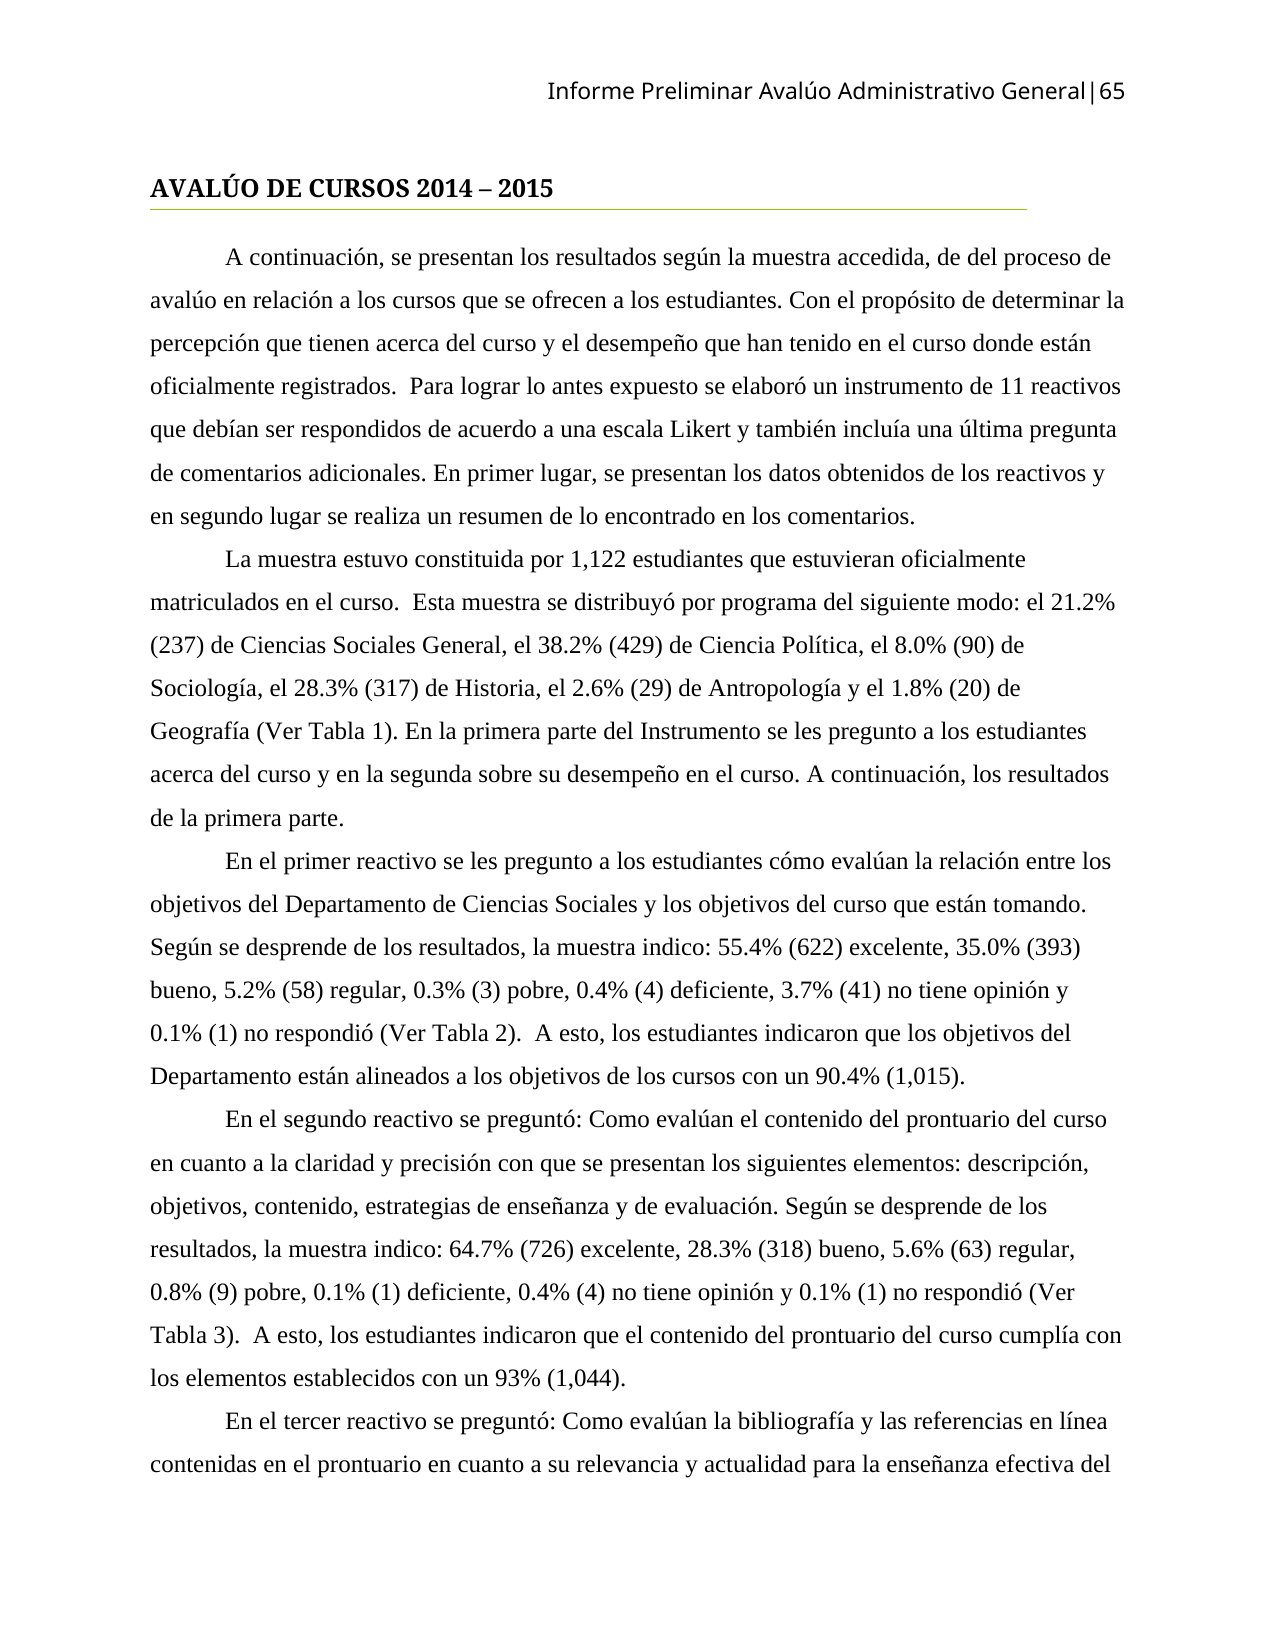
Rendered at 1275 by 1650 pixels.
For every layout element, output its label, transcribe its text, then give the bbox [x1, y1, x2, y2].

text A continuación, se presentan los resultados según la muestra accedida, de del proceso de avalúo en relación a los cursos que se ofrecen a los estudiantes. Con el propósito de determinar la percepción que tienen acerca del curso y el desempeño que han tenido en el curso donde están oficialmente registrados. Para lograr lo antes expuesto se elaboró un instrumento de 11 reactivos que debían ser respondidos de acuerdo a una escala Likert y también incluía una última pregunta de comentarios adicionales. En primer lugar, se presentan los datos obtenidos de los reactivos y en segundo lugar se realiza un resumen de lo encontrado en los comentarios. [150, 242, 1125, 529]
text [150, 1406, 1125, 1478]
text AVALÚO DE CURSOS 2014 – 2015 [150, 171, 1027, 209]
text En el segundo reactivo se preguntó: Como evalúan el contenido del prontuario del curso en cuanto a la claridad y precisión con que se presentan los siguientes elementos: descripción, objetivos, contenido, estrategias de enseñanza y de evaluación. Según se desprende de los resultados, la muestra indico: 64.7% (726) excelente, 28.3% (318) bueno, 5.6% (63) regular, 0.8% (9) pobre, 0.1% (1) deficiente, 0.4% (4) no tiene opinión y 0.1% (1) no respondió (Ver Tabla 3). A esto, los estudiantes indicaron que el contenido del prontuario del curso cumplía con los elementos establecidos con un 93% (1,044). [150, 1104, 1125, 1392]
text En el primer reactivo se les pregunto a los estudiantes cómo evalúan la relación entre los objetivos del Departamento de Ciencias Sociales y los objetivos del curso que están tomando. Según se desprende de los resultados, la muestra indico: 55.4% (622) excelente, 35.0% (393) bueno, 5.2% (58) regular, 0.3% (3) pobre, 0.4% (4) deficiente, 3.7% (41) no tiene opinión y 0.1% (1) no respondió (Ver Tabla 2). A esto, los estudiantes indicaron que los objetivos del Departamento están alineados a los objetivos de los cursos con un 90.4% (1,015). [150, 846, 1125, 1090]
text La muestra estuvo constituida por 1,122 estudiantes que estuvieran oficialmente matriculados en el curso. Esta muestra se distribuyó por programa del siguiente modo: el 21.2% (237) de Ciencias Sociales General, el 38.2% (429) de Ciencia Política, el 8.0% (90) de Sociología, el 28.3% (317) de Historia, el 2.6% (29) de Antropología y el 1.8% (20) de Geografía (Ver Tabla 1). En la primera parte del Instrumento se les pregunto a los estudiantes acerca del curso y en la segunda sobre su desempeño en el curso. A continuación, los resultados de la primera parte. [150, 544, 1125, 831]
